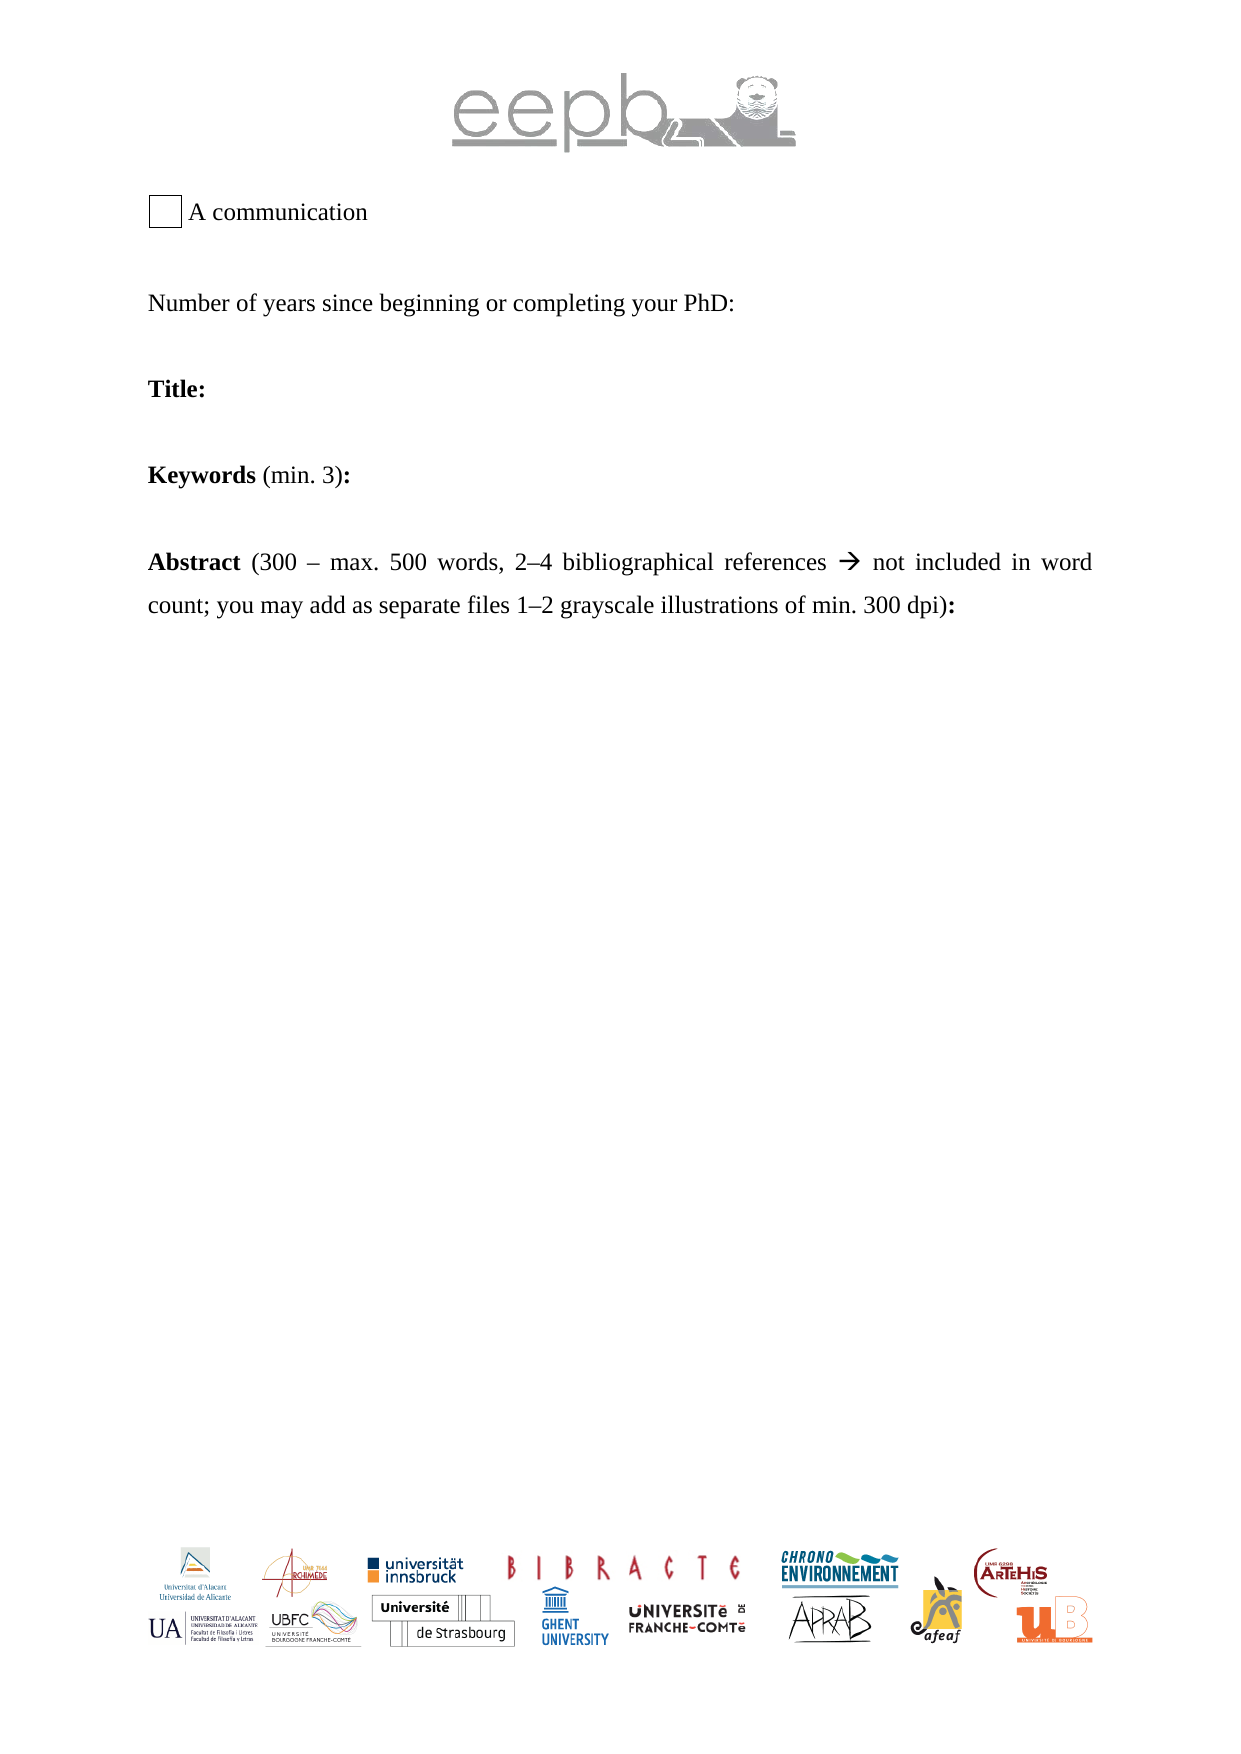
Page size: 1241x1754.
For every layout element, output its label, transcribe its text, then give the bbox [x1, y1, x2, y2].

text A communication [148, 194, 1093, 228]
text Number of years since beginning or completing your PhD: [148, 288, 1093, 317]
picture [434, 73, 807, 153]
picture [147, 1545, 1093, 1647]
text Keywords (min. 3): [148, 461, 1093, 489]
text Title: [148, 374, 1093, 403]
text Abstract (300 – max. 500 words, 2–4 bibliographical references not included in word count; you may add as separate files 1–2 grayscale illustrations of min. 300 dpi): [148, 547, 1093, 619]
